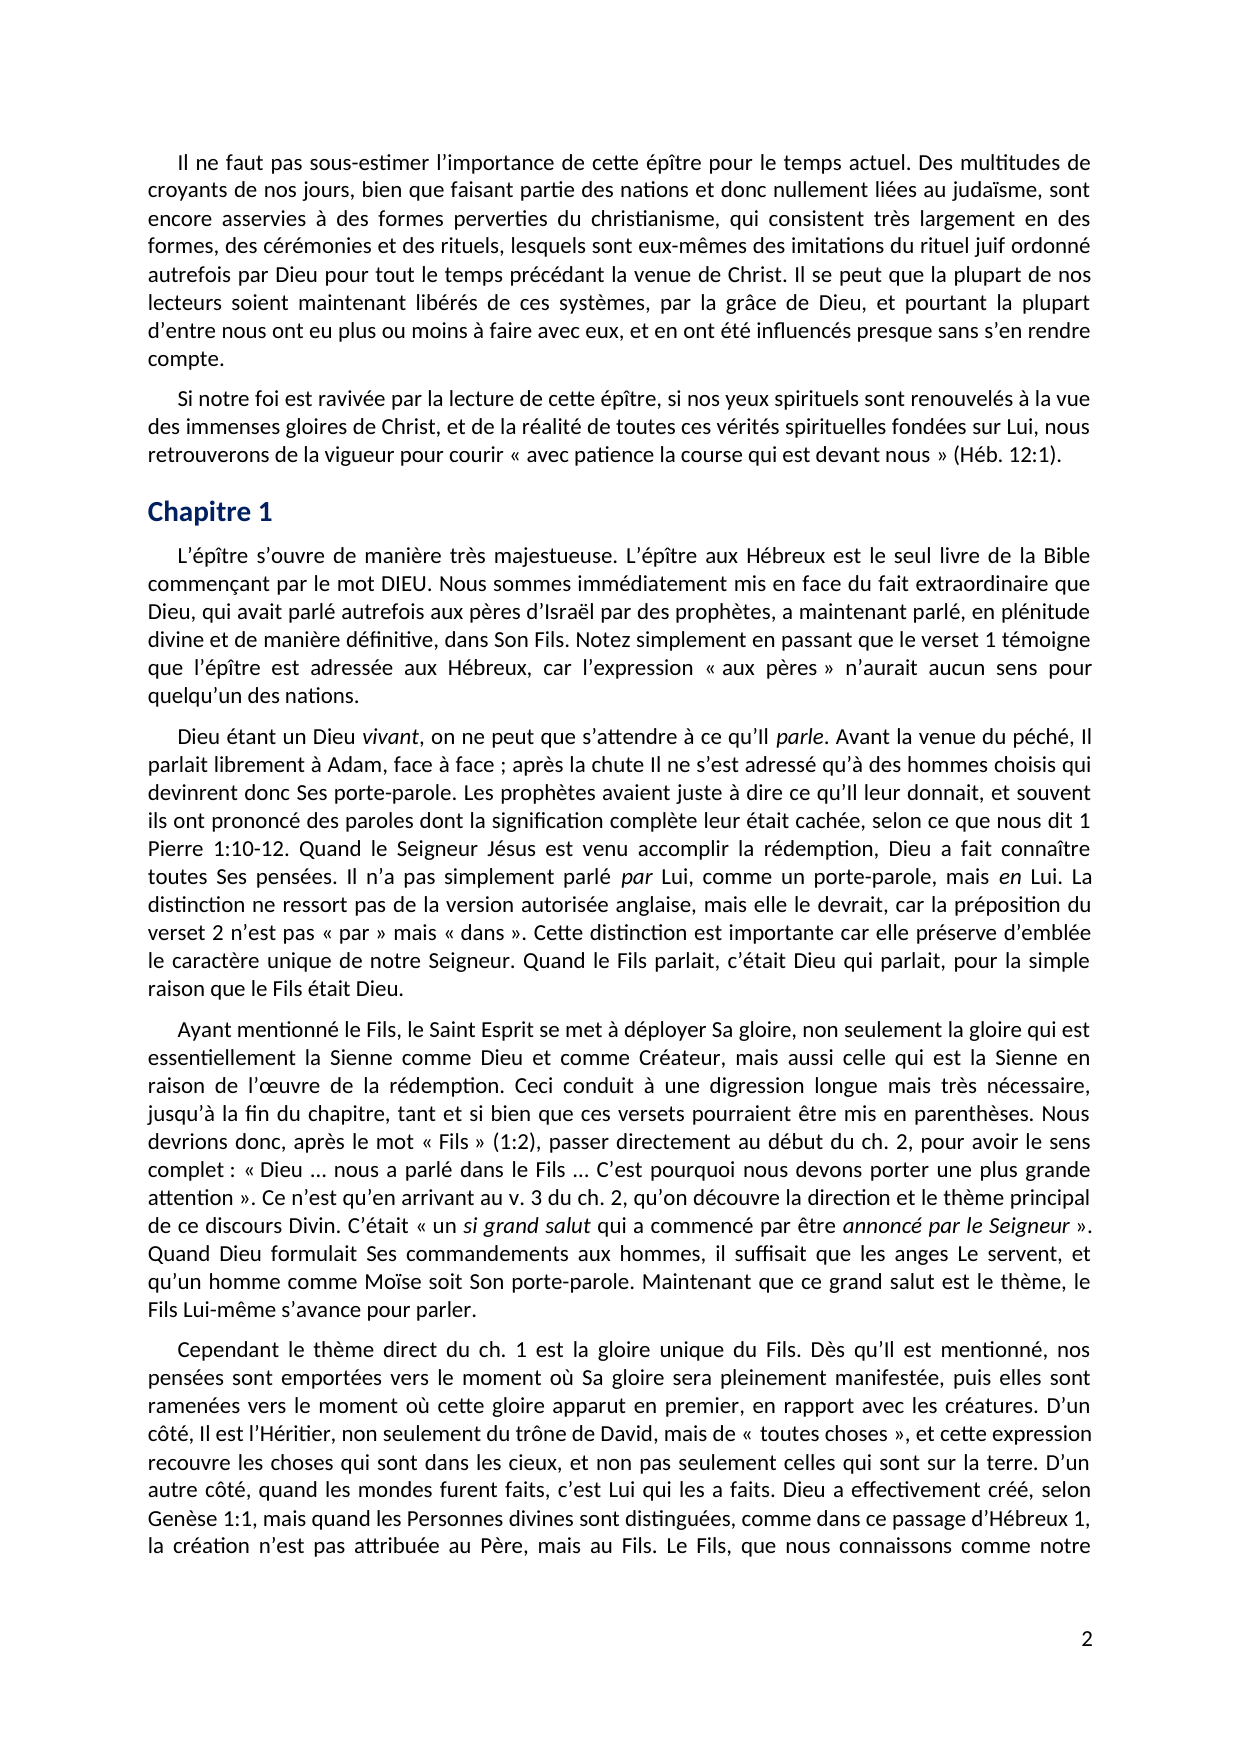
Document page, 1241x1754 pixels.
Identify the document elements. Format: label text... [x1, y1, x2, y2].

text Dieu étant un Dieu vivant, on ne peut que s’attendre à ce qu’Il parle. Avant la venue du péché, Il parlait librement à Adam, face à face ; après la chute Il ne s’est adressé qu’à des hommes choisis qui devinrent donc Ses porte-parole. Les prophètes avaient juste à dire ce qu’Il leur donnait, et souvent ils ont prononcé des paroles dont la signification complète leur était cachée, selon ce que nous dit 1 Pierre 1:10-12. Quand le Seigneur Jésus est venu accomplir la rédemption, Dieu a fait connaître toutes Ses pensées. Il n’a pas simplement parlé par Lui, comme un porte-parole, mais en Lui. La distinction ne ressort pas de la version autorisée anglaise, mais elle le devrait, car la préposition du verset 2 n’est pas « par » mais « dans ». Cette distinction est importante car elle préserve d’emblée le caractère unique de notre Seigneur. Quand le Fils parlait, c’était Dieu qui parlait, pour la simple raison que le Fils était Dieu. [148, 722, 1093, 1002]
text L’épître s’ouvre de manière très majestueuse. L’épître aux Hébreux est le seul livre de la Bible commençant par le mot DIEU. Nous sommes immédiatement mis en face du fait extraordinaire que Dieu, qui avait parlé autrefois aux pères d’Israël par des prophètes, a maintenant parlé, en plénitude divine et de manière définitive, dans Son Fils. Notez simplement en passant que le verset 1 témoigne que l’épître est adressée aux Hébreux, car l’expression « aux pères » n’aurait aucun sens pour quelqu’un des nations. [148, 541, 1093, 709]
text Si notre foi est ravivée par la lecture de cette épître, si nos yeux spirituels sont renouvelés à la vue des immenses gloires de Christ, et de la réalité de toutes ces vérités spirituelles fondées sur Lui, nous retrouverons de la vigueur pour courir « avec patience la course qui est devant nous » (Héb. 12:1). [148, 384, 1093, 468]
text Il ne faut pas sous-estimer l’importance de cette épître pour le temps actuel. Des multitudes de croyants de nos jours, bien que faisant partie des nations et donc nullement liées au judaïsme, sont encore asservies à des formes perverties du christianisme, qui consistent très largement en des formes, des cérémonies et des rituels, lesquels sont eux-mêmes des imitations du rituel juif ordonné autrefois par Dieu pour tout le temps précédant la venue de Christ. Il se peut que la plupart de nos lecteurs soient maintenant libérés de ces systèmes, par la grâce de Dieu, et pourtant la plupart d’entre nous ont eu plus ou moins à faire avec eux, et en ont été influencés presque sans s’en rendre compte. [148, 148, 1093, 372]
subtitle Chapitre 1 [148, 493, 1093, 529]
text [148, 1336, 1093, 1560]
text Ayant mentionné le Fils, le Saint Esprit se met à déployer Sa gloire, non seulement la gloire qui est essentiellement la Sienne comme Dieu et comme Créateur, mais aussi celle qui est la Sienne en raison de l’œuvre de la rédemption. Ceci conduit à une digression longue mais très nécessaire, jusqu’à la fin du chapitre, tant et si bien que ces versets pourraient être mis en parenthèses. Nous devrions donc, après le mot « Fils » (1:2), passer directement au début du ch. 2, pour avoir le sens complet : « Dieu … nous a parlé dans le Fils … C’est pourquoi nous devons porter une plus grande attention ». Ce n’est qu’en arrivant au v. 3 du ch. 2, qu’on découvre la direction et le thème principal de ce discours Divin. C’était « un si grand salut qui a commencé par être annoncé par le Seigneur ». Quand Dieu formulait Ses commandements aux hommes, il suffisait que les anges Le servent, et qu’un homme comme Moïse soit Son porte-parole. Maintenant que ce grand salut est le thème, le Fils Lui-même s’avance pour parler. [148, 1015, 1093, 1323]
